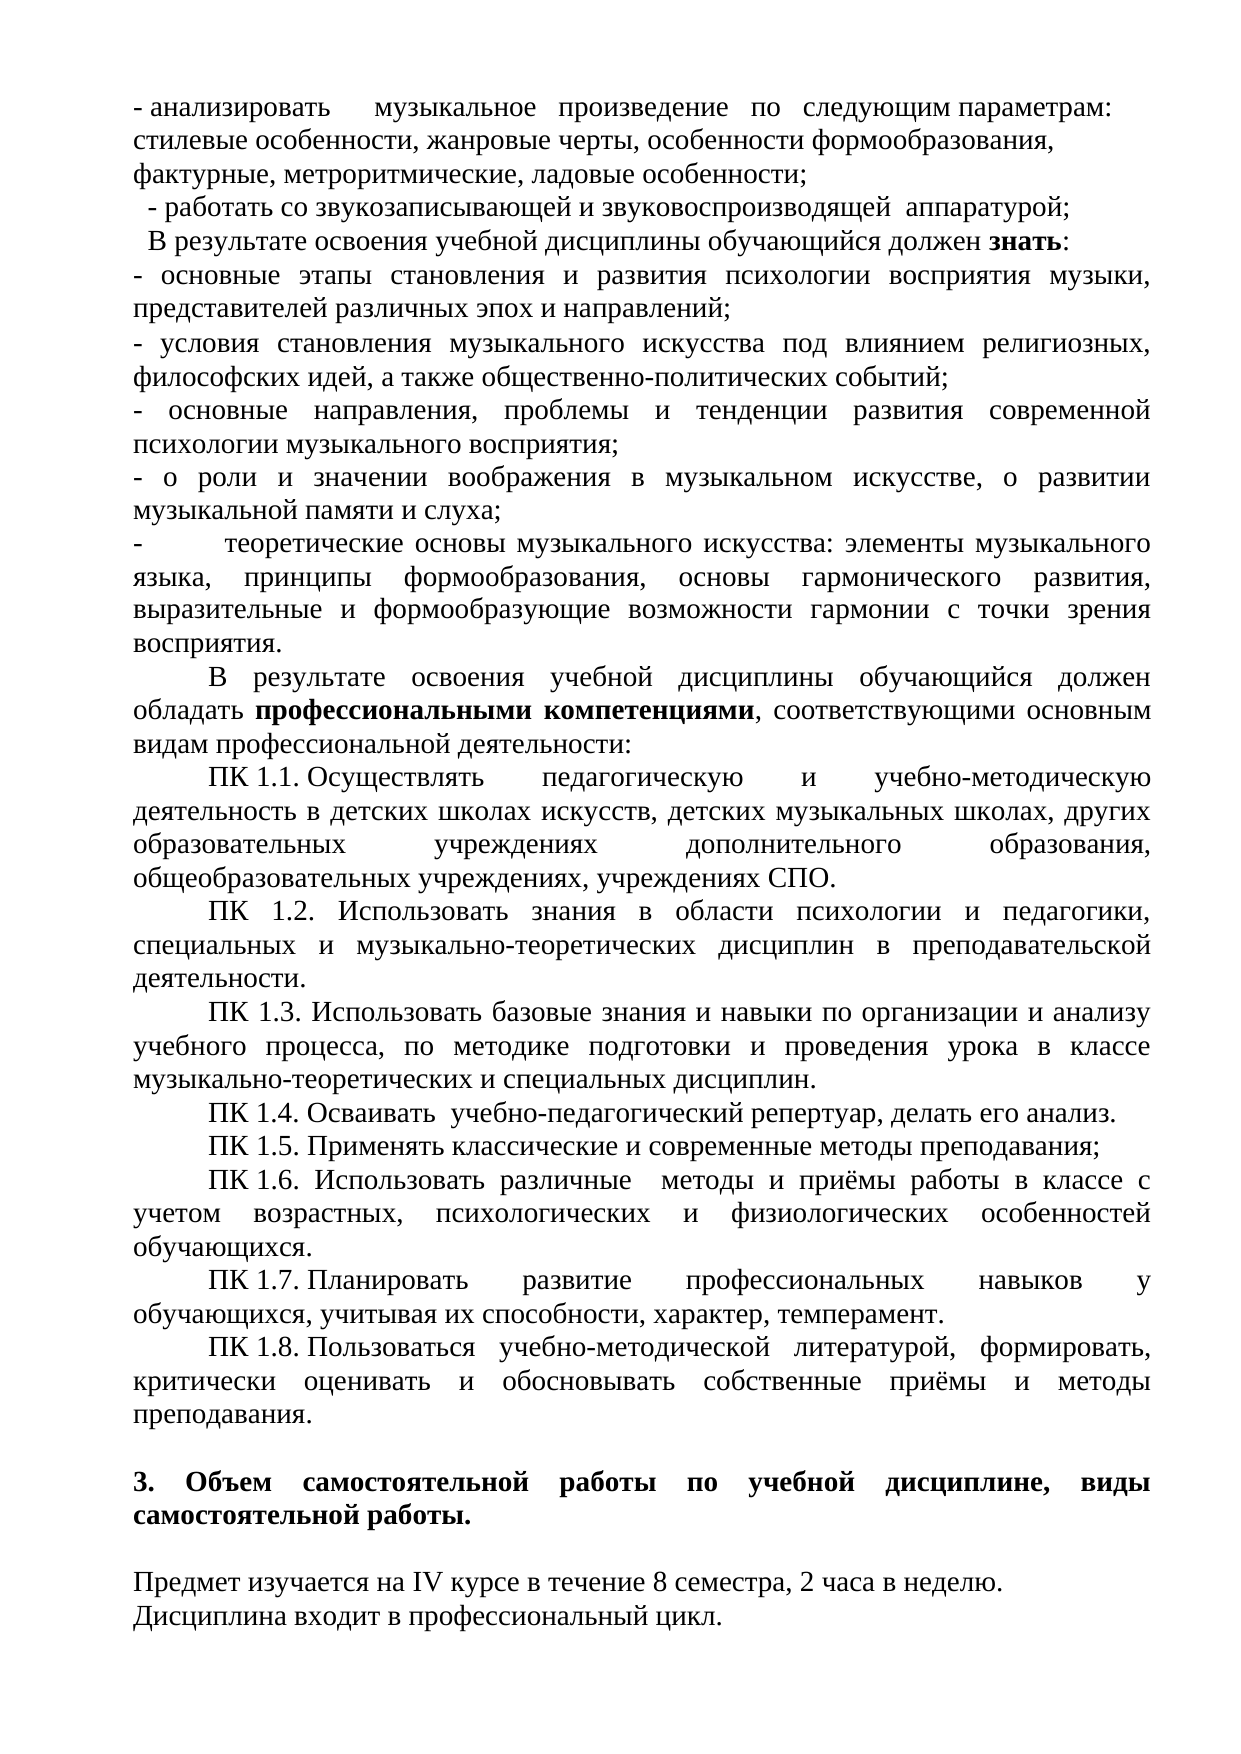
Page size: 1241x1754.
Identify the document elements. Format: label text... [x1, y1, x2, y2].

text ПК 1.4. Осваивать учебно-педагогический репертуар, делать его анализ. [133, 1095, 1152, 1128]
list В результате освоения учебной дисциплины обучающийся должен обладать профессиональными компетенциями, соответствующими основным видам профессиональной деятельности: [133, 659, 1152, 759]
text ПК 1.2. Использовать знания в области психологии и педагогики, специальных и музыкально-теоретических дисциплин в преподавательской деятельности. [133, 893, 1152, 994]
text ПК 1.1. Осуществлять педагогическую и учебно-методическую деятельность в детских школах искусств, детских музыкальных школах, других образовательных учреждениях дополнительного образования, общеобразовательных учреждениях, учреждениях СПО. [133, 759, 1152, 893]
text Дисциплина входит в профессиональный цикл. [133, 1598, 1152, 1631]
text ПК 1.8. Пользоваться учебно-методической литературой, формировать, критически оценивать и обосновывать собственные приёмы и методы преподавания. [133, 1329, 1152, 1430]
text - основные направления, проблемы и тенденции развития современной психологии музыкального восприятия; [133, 393, 1152, 460]
text ПК 1.5. Применять классические и современные методы преподавания; [133, 1128, 1152, 1162]
text ПК 1.3. Использовать базовые знания и навыки по организации и анализу учебного процесса, по методике подготовки и проведения урока в классе музыкально-теоретических и специальных дисциплин. [133, 994, 1152, 1095]
text В результате освоения учебной дисциплины обучающийся должен знать: [133, 223, 1152, 256]
text 3. Объем самостоятельной работы по учебной дисциплине, виды самостоятельной работы. [133, 1464, 1152, 1531]
text Предмет изучается на IV курсе в течение 8 семестра, 2 часа в неделю. [133, 1564, 1152, 1598]
text ПК 1.7. Планировать развитие профессиональных навыков у обучающихся, учитывая их способности, характер, темперамент. [133, 1262, 1152, 1329]
text - анализировать музыкальное произведение по следующим параметрам: стилевые особенности, жанровые черты, особенности формообразования, фактурные, метроритмические, ладовые особенности; [133, 89, 1152, 189]
text - о роли и значении воображения в музыкальном искусстве, о развитии музыкальной памяти и слуха; [133, 460, 1152, 526]
list теоретические основы музыкального искусства: элементы музыкального языка, принципы формообразования, основы гармонического развития, выразительные и формообразующие возможности гармонии с точки зрения восприятия. [133, 527, 1152, 659]
text - основные этапы становления и развития психологии восприятия музыки, представителей различных эпох и направлений; [133, 257, 1152, 324]
text ПК 1.6. Использовать различные методы и приёмы работы в классе с учетом возрастных, психологических и физиологических особенностей обучающихся. [133, 1162, 1152, 1262]
text - работать со звукозаписывающей и звуковоспроизводящей аппаратурой; [133, 189, 1152, 223]
text - условия становления музыкального искусства под влиянием религиозных, философских идей, а также общественно-политических событий; [133, 325, 1152, 393]
